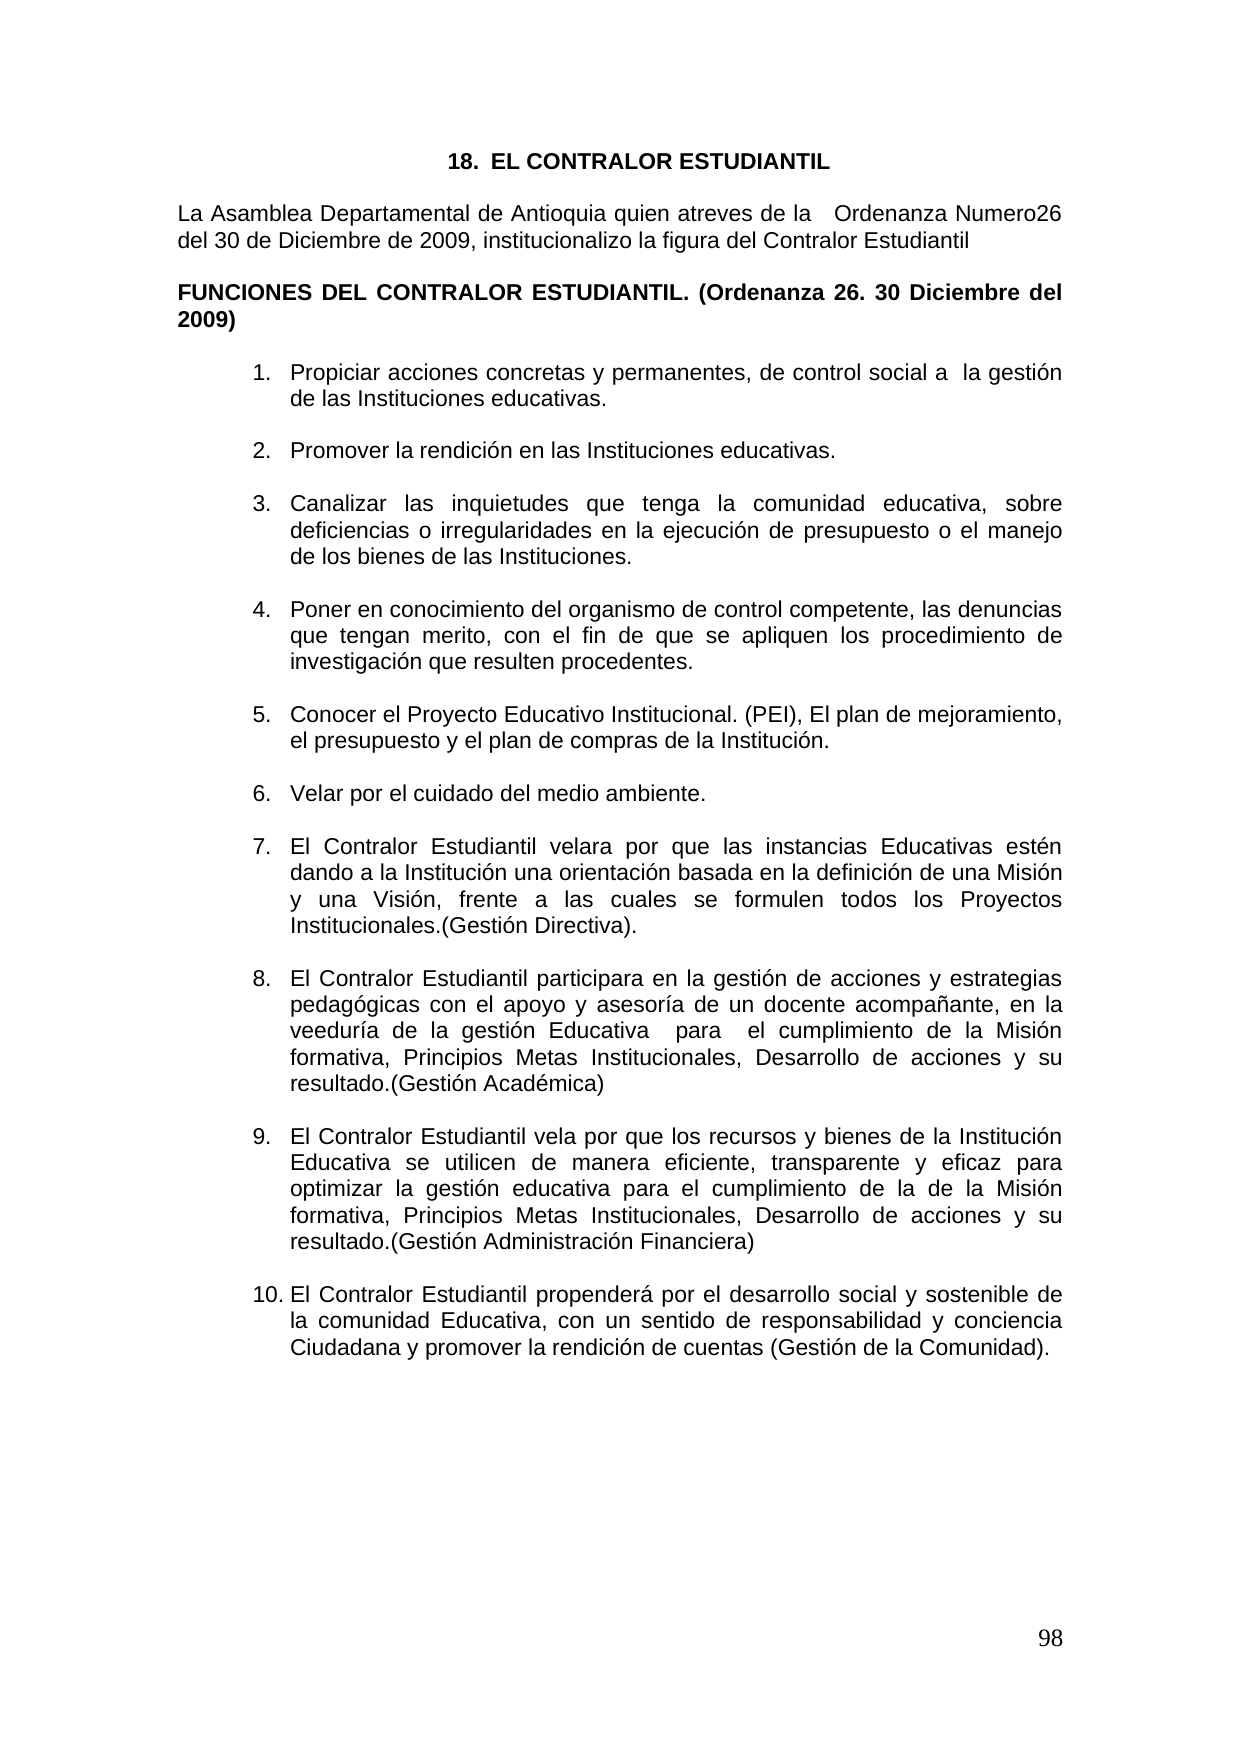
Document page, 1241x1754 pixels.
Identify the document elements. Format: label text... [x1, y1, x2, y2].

text FUNCIONES DEL CONTRALOR ESTUDIANTIL. (Ordenanza 26. 30 Diciembre del 2009) [177, 279, 1063, 332]
list Poner en conocimiento del organismo de control competente, las denuncias que tengan merito, con el fin de que se apliquen los procedimiento de investigación que resulten procedentes. [252, 596, 1063, 675]
list El Contralor Estudiantil propenderá por el desarrollo social y sostenible de la comunidad Educativa, con un sentido de responsabilidad y conciencia Ciudadana y promover la rendición de cuentas (Gestión de la Comunidad). [252, 1281, 1063, 1360]
list Conocer el Proyecto Educativo Institucional. (PEI), El plan de mejoramiento, el presupuesto y el plan de compras de la Institución. [252, 701, 1063, 754]
text La Asamblea Departamental de Antioquia quien atreves de la Ordenanza Numero26 del 30 de Diciembre de 2009, institucionalizo la figura del Contralor Estudiantil [177, 200, 1063, 253]
list Propiciar acciones concretas y permanentes, de control social a la gestión de las Instituciones educativas. [252, 358, 1063, 411]
list Canalizar las inquietudes que tenga la comunidad educativa, sobre deficiencias o irregularidades en la ejecución de presupuesto o el manejo de los bienes de las Instituciones. [252, 490, 1063, 569]
list El Contralor Estudiantil velara por que las instancias Educativas estén dando a la Institución una orientación basada en la definición de una Misión y una Visión, frente a las cuales se formulen todos los Proyectos Institucionales.(Gestión Directiva). [252, 833, 1063, 938]
list EL CONTRALOR ESTUDIANTIL [215, 148, 1063, 174]
list El Contralor Estudiantil participara en la gestión de acciones y estrategias pedagógicas con el apoyo y asesoría de un docente acompañante, en la veeduría de la gestión Educativa para el cumplimiento de la Misión formativa, Principios Metas Institucionales, Desarrollo de acciones y su resultado.(Gestión Académica) [252, 964, 1063, 1096]
list El Contralor Estudiantil vela por que los recursos y bienes de la Institución Educativa se utilicen de manera eficiente, transparente y eficaz para optimizar la gestión educativa para el cumplimiento de la de la Misión formativa, Principios Metas Institucionales, Desarrollo de acciones y su resultado.(Gestión Administración Financiera) [252, 1123, 1063, 1254]
list Velar por el cuidado del medio ambiente. [252, 780, 1063, 806]
list Promover la rendición en las Instituciones educativas. [252, 437, 1063, 464]
